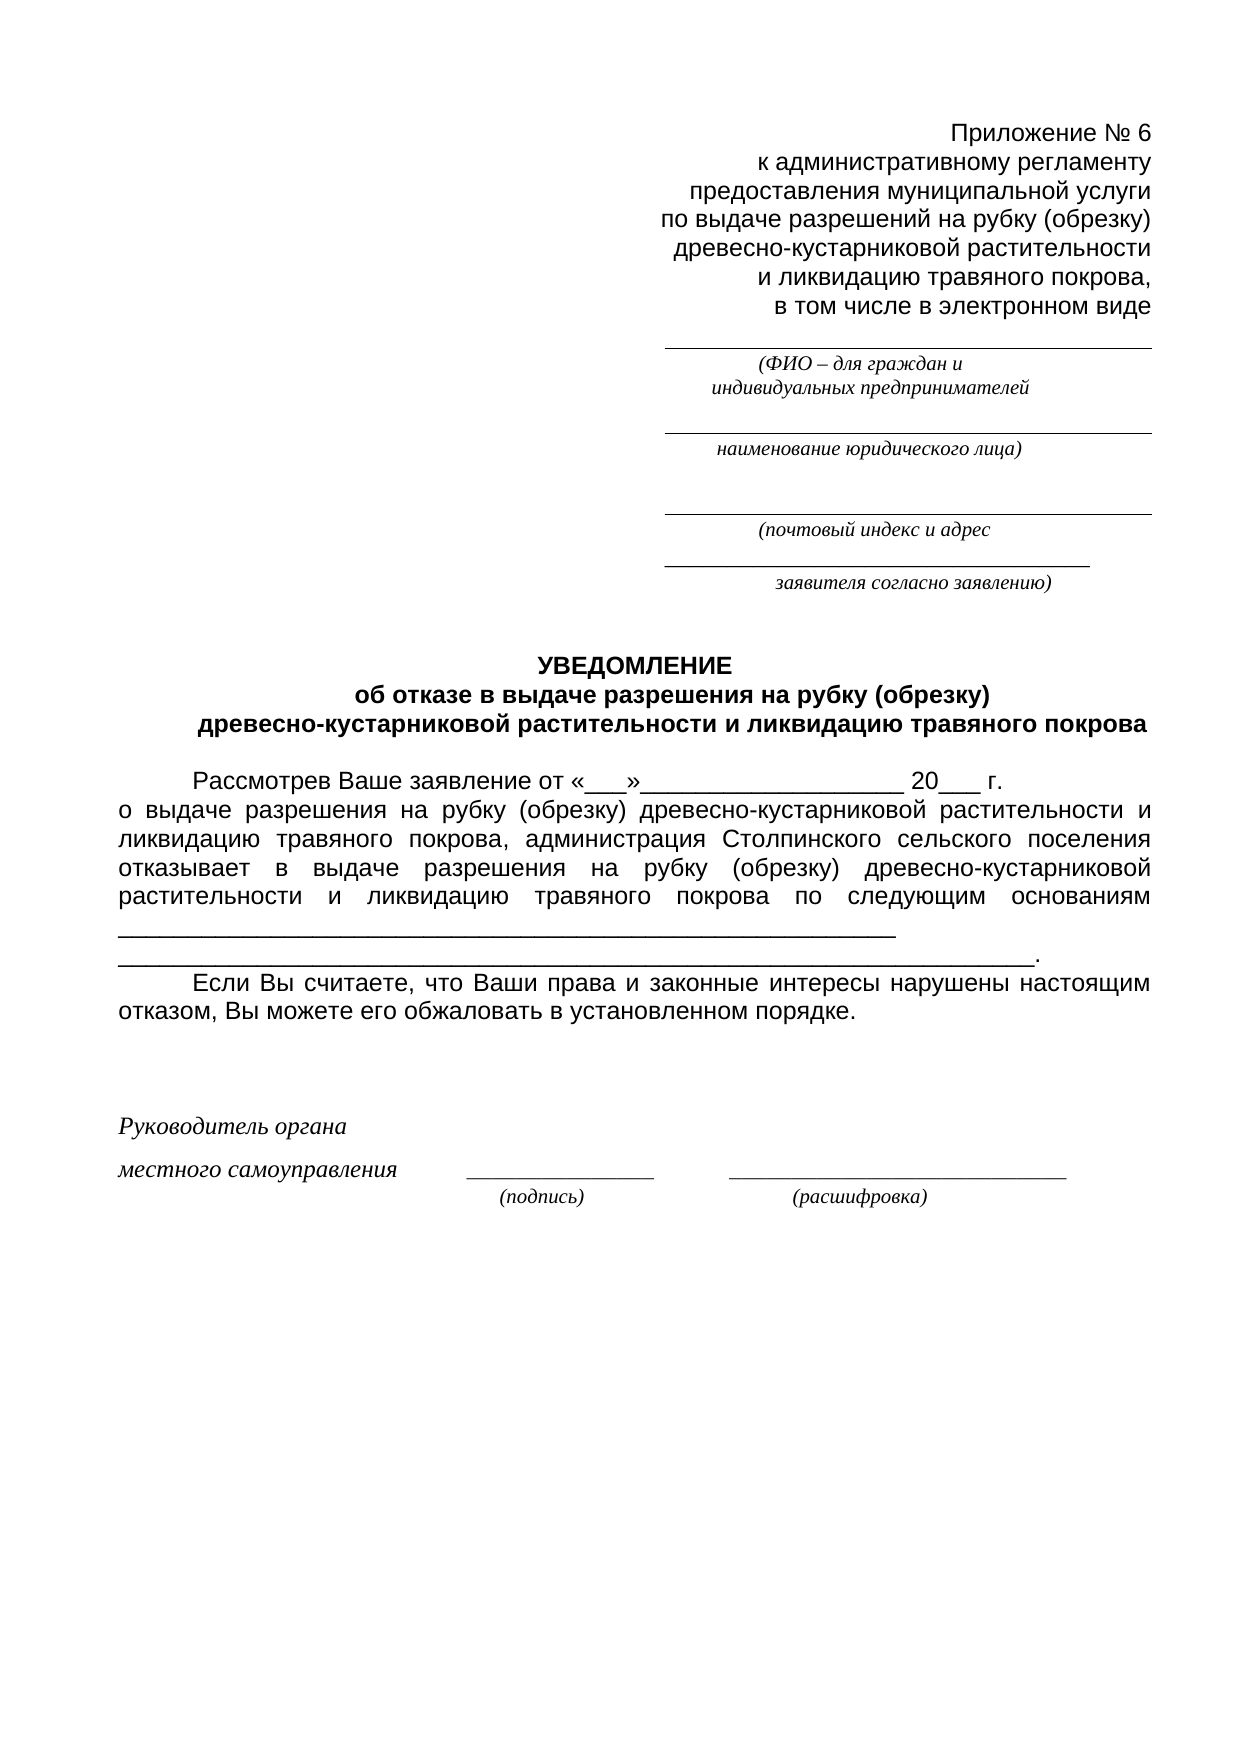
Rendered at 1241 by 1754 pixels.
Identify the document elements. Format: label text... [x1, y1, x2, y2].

text предоставления муниципальной услуги [118, 176, 1152, 204]
text заявителя согласно заявлению) [118, 570, 1152, 594]
text о выдаче разрешения на рубку (обрезку) древесно-кустарниковой растительности и ликвидацию травяного покрова, администрация Столпинского сельского поселения отказывает в выдаче разрешения на рубку (обрезку) древесно-кустарниковой растительности и ликвидацию травяного покрова по следующим основаниям ________________________________________________________ [118, 795, 1152, 939]
text Рассмотрев Ваше заявление от «___»___________________ 20___ г. [118, 766, 1152, 795]
text Приложение № 6 [118, 118, 1152, 147]
text об отказе в выдаче разрешения на рубку (обрезку) [118, 680, 1152, 709]
text и ликвидацию травяного покрова, [118, 262, 1152, 291]
text древесно-кустарниковой растительности и ликвидацию травяного покрова [118, 709, 1152, 738]
text индивидуальных предпринимателей [664, 372, 1152, 399]
text (почтовый индекс и адрес [664, 515, 1152, 541]
text местного самоуправления _______________ ___________________________ [118, 1154, 1152, 1184]
text __________________________________________________________________. [118, 939, 1152, 968]
text (ФИО – для граждан и [664, 349, 1152, 372]
text УВЕДОМЛЕНИЕ [118, 651, 1152, 680]
text (подпись) (расшифровка) [118, 1184, 1152, 1208]
text Если Вы считаете, что Ваши права и законные интересы нарушены настоящим отказом, Вы можете его обжаловать в установленном порядке. [118, 968, 1152, 1025]
text к административному регламенту [118, 147, 1152, 176]
text по выдаче разрешений на рубку (обрезку) [118, 204, 1152, 233]
text __________________________________ [664, 541, 1152, 570]
text в том числе в электронном виде [118, 291, 1152, 319]
text наименование юридического лица) [664, 434, 1152, 460]
text Руководитель органа [118, 1111, 1152, 1140]
text древесно-кустарниковой растительности [118, 233, 1152, 262]
